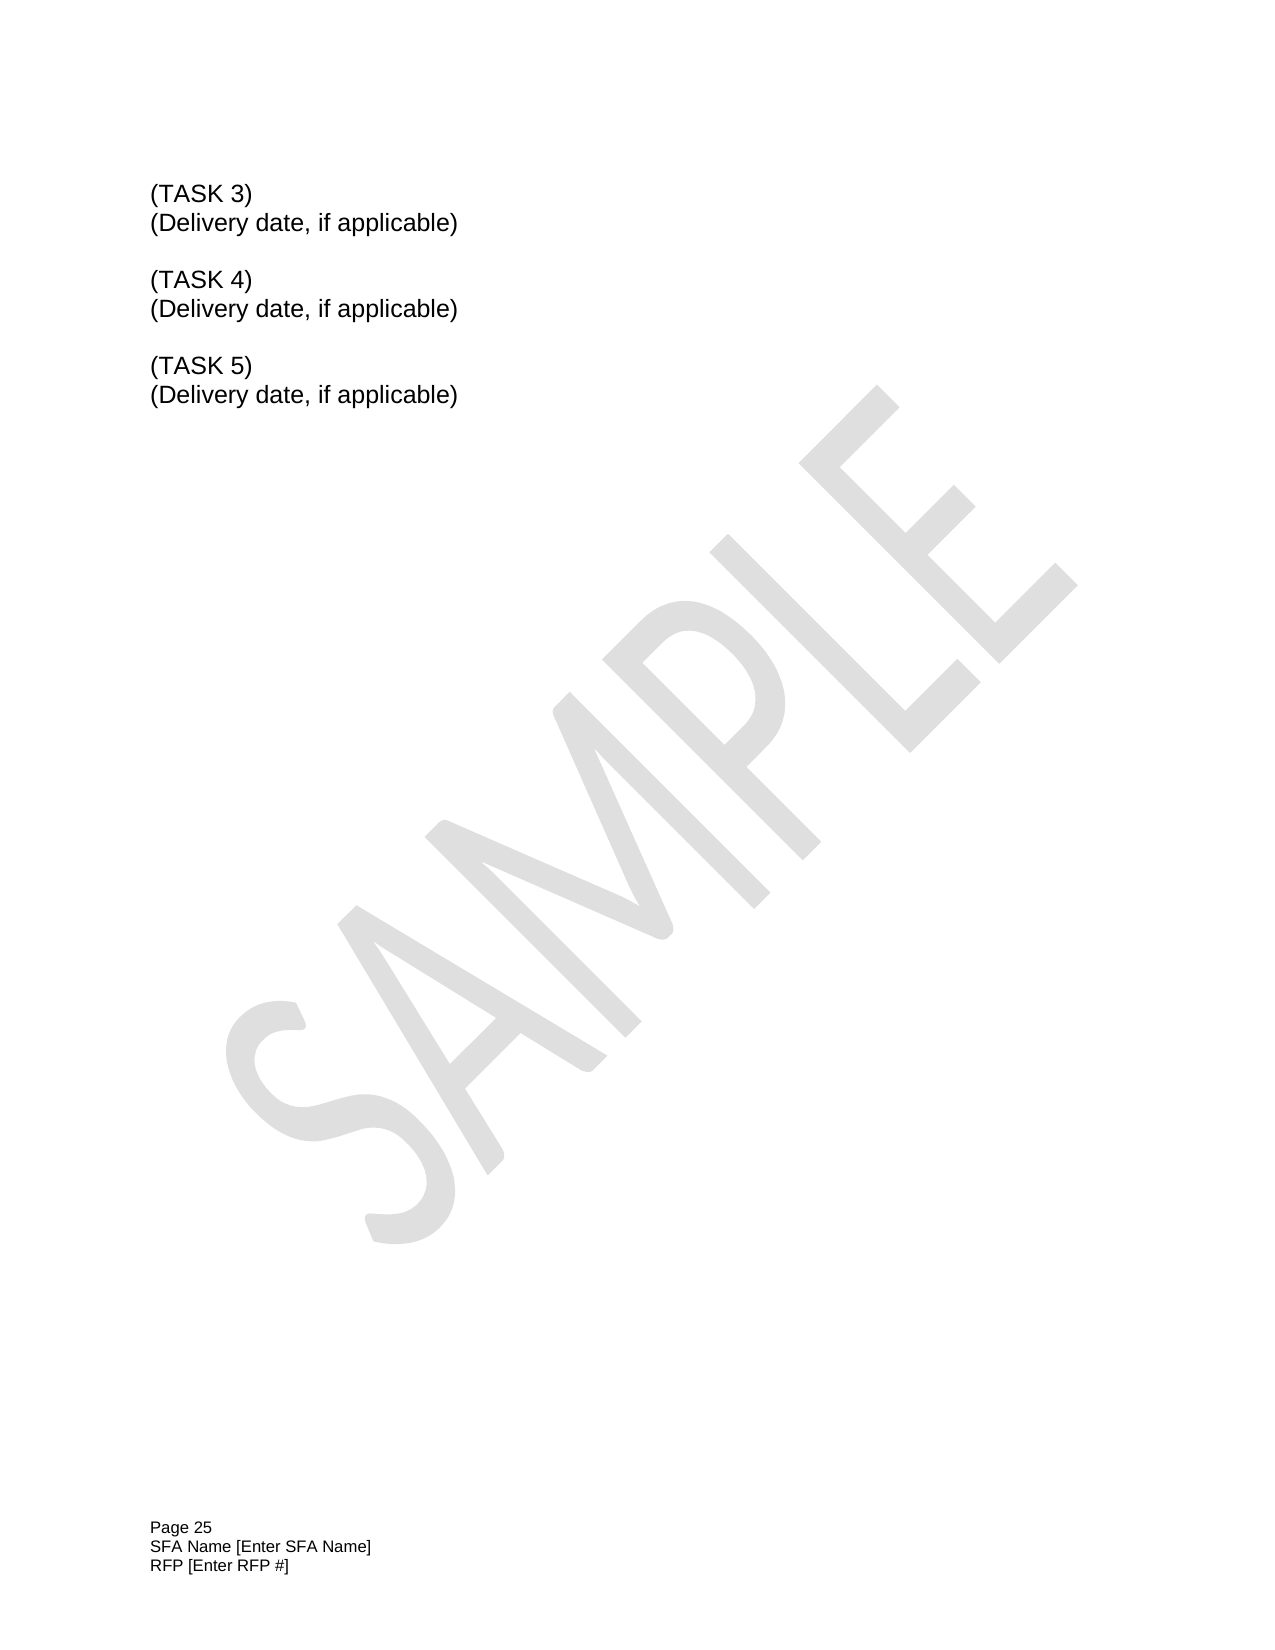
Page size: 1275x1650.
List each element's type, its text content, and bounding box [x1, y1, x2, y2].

text (TASK 4) [150, 265, 1125, 294]
text (TASK 3) [150, 179, 1125, 207]
text (TASK 5) [150, 351, 1125, 380]
text (Delivery date, if applicable) [150, 207, 1125, 236]
text (Delivery date, if applicable) [150, 380, 1125, 409]
text (Delivery date, if applicable) [150, 294, 1125, 322]
